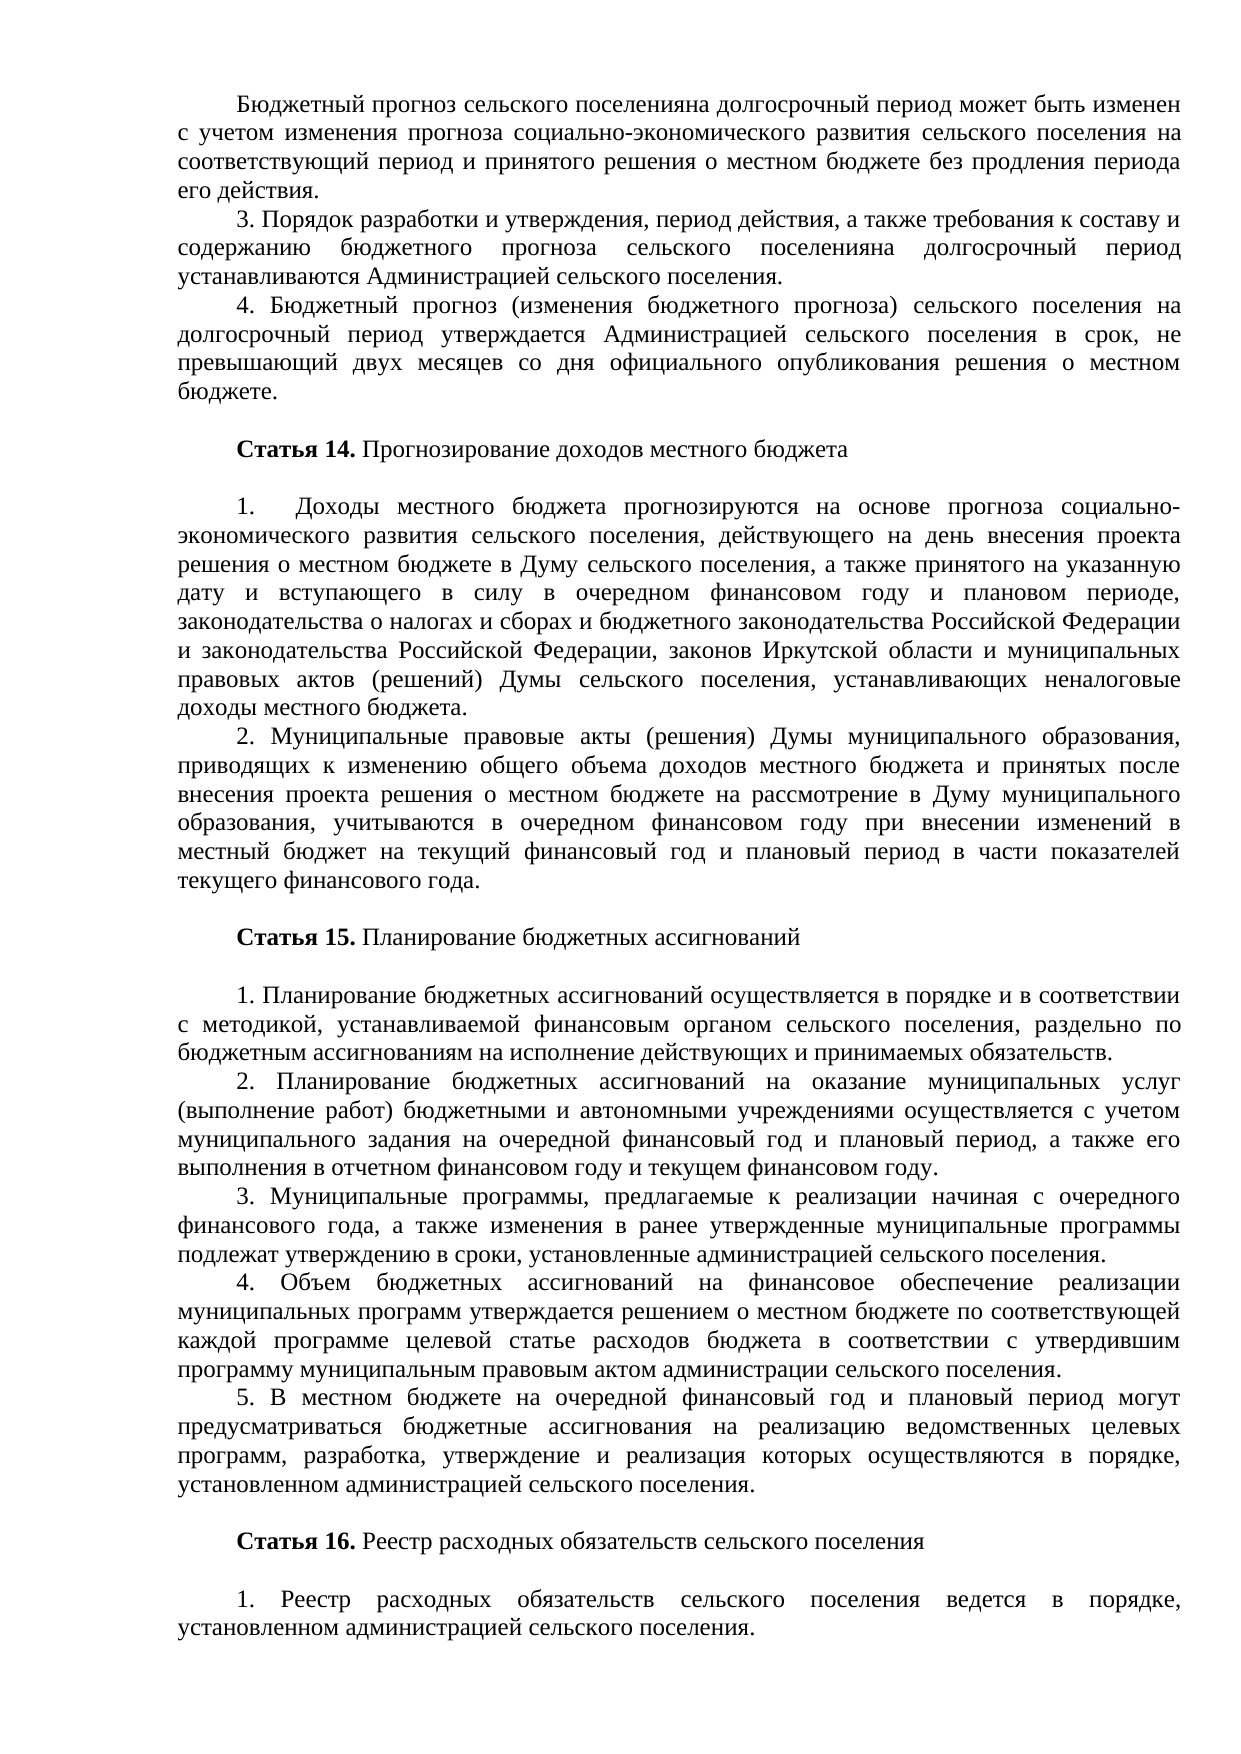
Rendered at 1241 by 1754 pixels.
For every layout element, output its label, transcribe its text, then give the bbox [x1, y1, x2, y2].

text 3. Порядок разработки и утверждения, период действия, а также требования к составу и содержанию бюджетного прогноза сельского поселенияна долгосрочный период устанавливаются Администрацией сельского поселения. [177, 204, 1181, 290]
text Статья 16. Реестр расходных обязательств сельского поселения [177, 1526, 1181, 1555]
text 5. В местном бюджете на очередной финансовый год и плановый период могут предусматриваться бюджетные ассигнования на реализацию ведомственных целевых программ, разработка, утверждение и реализация которых осуществляются в порядке, установленном администрацией сельского поселения. [177, 1382, 1181, 1497]
text 2. Муниципальные правовые акты (решения) Думы муниципального образования, приводящих к изменению общего объема доходов местного бюджета и принятых после внесения проекта решения о местном бюджете на рассмотрение в Думу муниципального образования, учитываются в очередном финансовом году при внесении изменений в местный бюджет на текущий финансовый год и плановый период в части показателей текущего финансового года. [177, 721, 1181, 894]
list Доходы местного бюджета прогнозируются на основе прогноза социально-экономического развития сельского поселения, действующего на день внесения проекта решения о местном бюджете в Думу сельского поселения, а также принятого на указанную дату и вступающего в силу в очередном финансовом году и плановом периоде, законодательства о налогах и сборах и бюджетного законодательства Российской Федерации и законодательства Российской Федерации, законов Иркутской области и муниципальных правовых актов (решений) Думы сельского поселения, устанавливающих неналоговые доходы местного бюджета. [177, 491, 1181, 721]
text 3. Муниципальные программы, предлагаемые к реализации начиная с очередного финансового года, а также изменения в ранее утвержденные муниципальные программы подлежат утверждению в сроки, установленные администрацией сельского поселения. [177, 1181, 1181, 1267]
text 1. Планирование бюджетных ассигнований осуществляется в порядке и в соответствии с методикой, устанавливаемой финансовым органом сельского поселения, раздельно по бюджетным ассигнованиям на исполнение действующих и принимаемых обязательств. [177, 980, 1181, 1066]
text Бюджетный прогноз сельского поселенияна долгосрочный период может быть изменен с учетом изменения прогноза социально-экономического развития сельского поселения на соответствующий период и принятого решения о местном бюджете без продления периода его действия. [177, 89, 1181, 204]
text 4. Бюджетный прогноз (изменения бюджетного прогноза) сельского поселения на долгосрочный период утверждается Администрацией сельского поселения в срок, не превышающий двух месяцев со дня официального опубликования решения о местном бюджете. [177, 290, 1181, 405]
text 4. Объем бюджетных ассигнований на финансовое обеспечение реализации муниципальных программ утверждается решением о местном бюджете по соответствующей каждой программе целевой статье расходов бюджета в соответствии с утвердившим программу муниципальным правовым актом администрации сельского поселения. [177, 1267, 1181, 1382]
text Статья 14. Прогнозирование доходов местного бюджета [177, 434, 1181, 462]
text Статья 15. Планирование бюджетных ассигнований [177, 922, 1181, 951]
text 1. Реестр расходных обязательств сельского поселения ведется в порядке, установленном администрацией сельского поселения. [177, 1584, 1181, 1641]
text 2. Планирование бюджетных ассигнований на оказание муниципальных услуг (выполнение работ) бюджетными и автономными учреждениями осуществляется с учетом муниципального задания на очередной финансовый год и плановый период, а также его выполнения в отчетном финансовом году и текущем финансовом году. [177, 1066, 1181, 1181]
